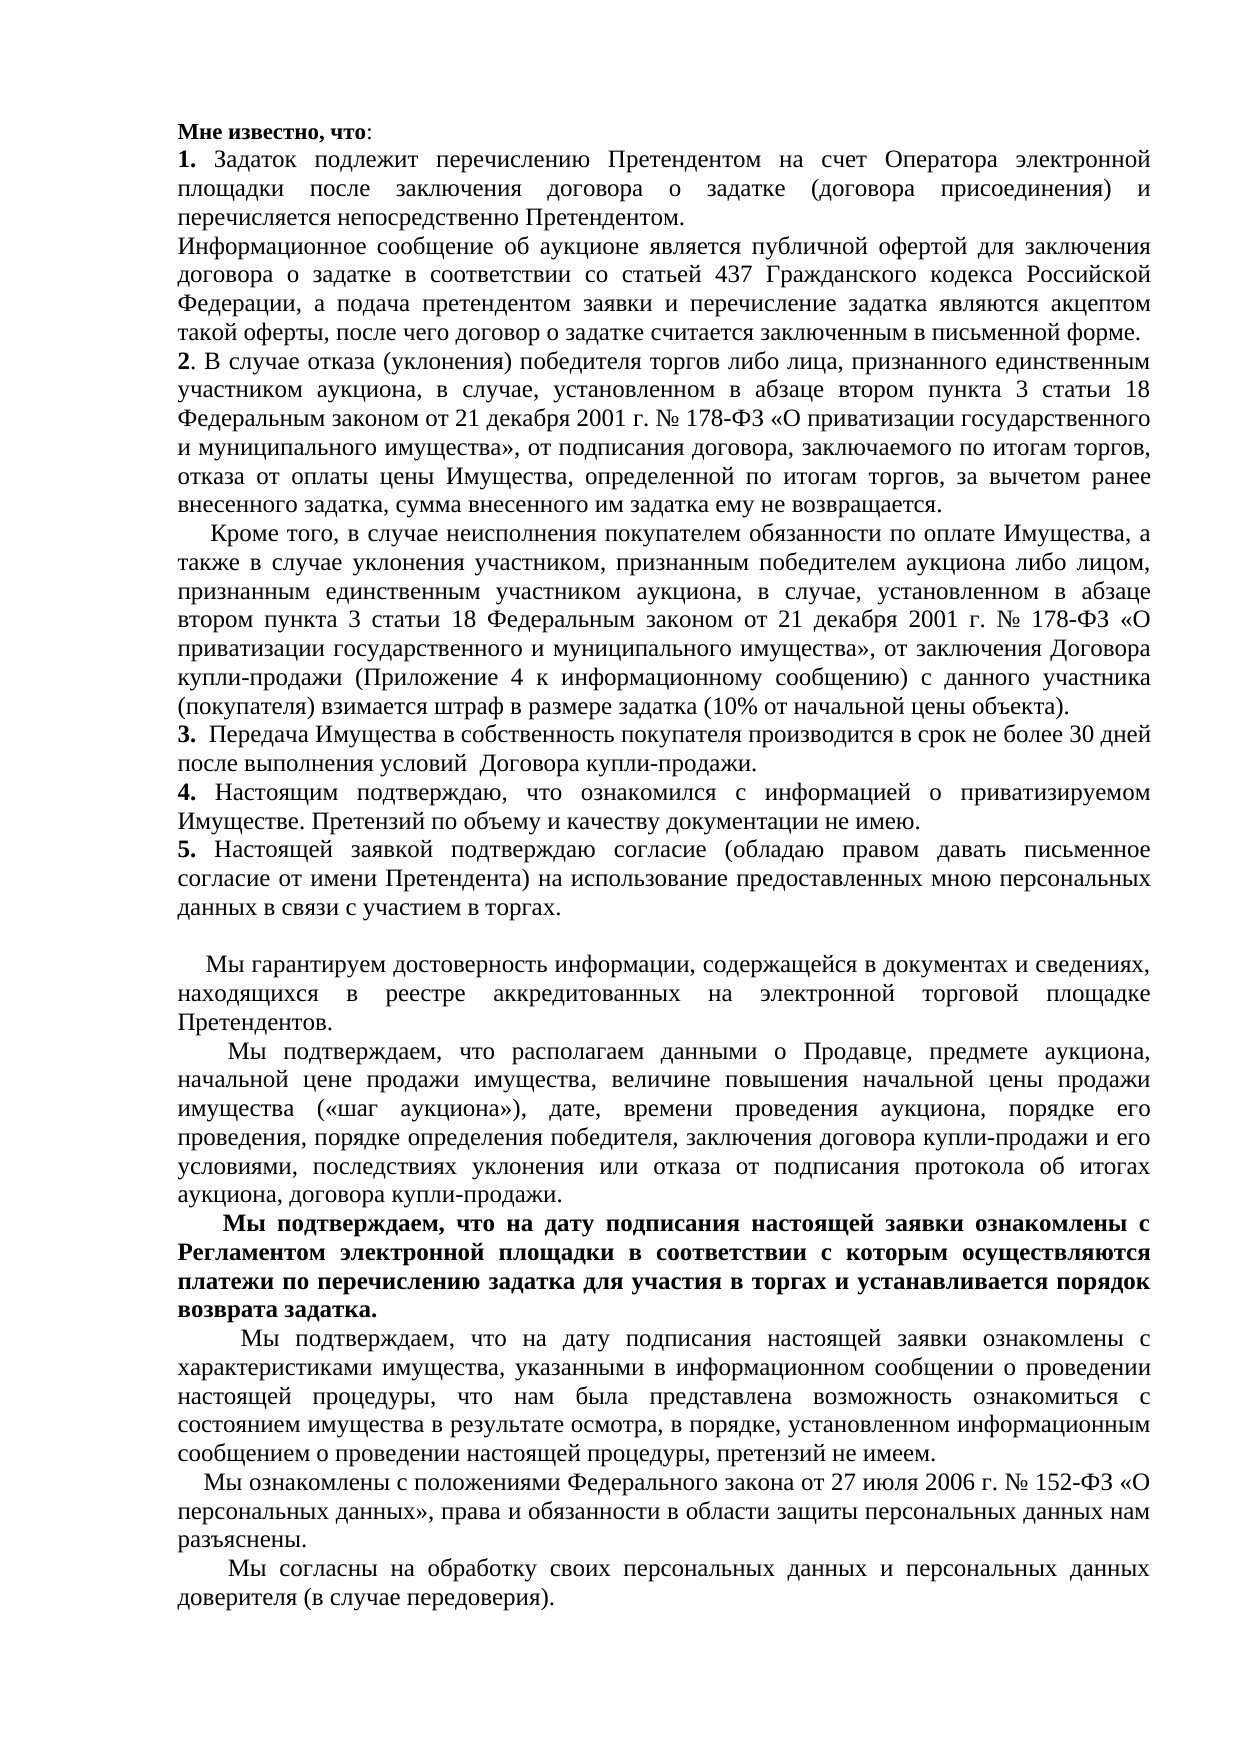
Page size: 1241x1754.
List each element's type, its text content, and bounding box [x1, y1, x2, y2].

text 2. В случае отказа (уклонения) победителя торгов либо лица, признанного единственным участником аукциона, в случае, установленном в абзаце втором пункта 3 статьи 18 Федеральным законом от 21 декабря 2001 г. № 178-ФЗ «О приватизации государственного и муниципального имущества», от подписания договора, заключаемого по итогам торгов, отказа от оплаты цены Имущества, определенной по итогам торгов, за вычетом ранее внесенного задатка, сумма внесенного им задатка ему не возвращается. [177, 346, 1152, 518]
text 1. Задаток подлежит перечислению Претендентом на счет Оператора электронной площадки после заключения договора о задатке (договора присоединения) и перечисляется непосредственно Претендентом. [177, 144, 1152, 231]
text 4. Настоящим подтверждаю, что ознакомился с информацией о приватизируемом Имуществе. Претензий по объему и качеству документации не имею. [177, 777, 1152, 834]
text Мы подтверждаем, что на дату подписания настоящей заявки ознакомлены с характеристиками имущества, указанными в информационном сообщении о проведении настоящей процедуры, что нам была представлена возможность ознакомиться с состоянием имущества в результате осмотра, в порядке, установленном информационным сообщением о проведении настоящей процедуры, претензий не имеем. [177, 1323, 1152, 1467]
text Мы подтверждаем, что располагаем данными о Продавце, предмете аукциона, начальной цене продажи имущества, величине повышения начальной цены продажи имущества («шаг аукциона»), дате, времени проведения аукциона, порядке его проведения, порядке определения победителя, заключения договора купли-продажи и его условиями, последствиях уклонения или отказа от подписания протокола об итогах аукциона, договора купли-продажи. [177, 1036, 1152, 1208]
text Мне известно, что: [177, 118, 1152, 144]
text Информационное сообщение об аукционе является публичной офертой для заключения договора о задатке в соответствии со статьей 437 Гражданского кодекса Российской Федерации, а подача претендентом заявки и перечисление задатка являются акцептом такой оферты, после чего договор о задатке считается заключенным в письменной форме. [177, 231, 1152, 346]
text Мы согласны на обработку своих персональных данных и персональных данных доверителя (в случае передоверия). [177, 1553, 1152, 1611]
text Кроме того, в случае неисполнения покупателем обязанности по оплате Имущества, а также в случае уклонения участником, признанным победителем аукциона либо лицом, признанным единственным участником аукциона, в случае, установленном в абзаце втором пункта 3 статьи 18 Федеральным законом от 21 декабря 2001 г. № 178-ФЗ «О приватизации государственного и муниципального имущества», от заключения Договора купли-продажи (Приложение 4 к информационному сообщению) с данного участника (покупателя) взимается штраф в размере задатка (10% от начальной цены объекта). [177, 518, 1152, 719]
text Мы подтверждаем, что на дату подписания настоящей заявки ознакомлены с Регламентом электронной площадки в соответствии с которым осуществляются платежи по перечислению задатка для участия в торгах и устанавливается порядок возврата задатка. [177, 1208, 1152, 1323]
text Мы гарантируем достоверность информации, содержащейся в документах и сведениях, находящихся в реестре аккредитованных на электронной торговой площадке Претендентов. [177, 949, 1152, 1036]
text Мы ознакомлены с положениями Федерального закона от 27 июля 2006 г. № 152-ФЗ «О персональных данных», права и обязанности в области защиты персональных данных нам разъяснены. [177, 1467, 1152, 1553]
text 5. Настоящей заявкой подтверждаю согласие (обладаю правом давать письменное согласие от имени Претендента) на использование предоставленных мною персональных данных в связи с участием в торгах. [177, 834, 1152, 921]
text 3. Передача Имущества в собственность покупателя производится в срок не более 30 дней после выполнения условий Договора купли-продажи. [177, 719, 1152, 777]
